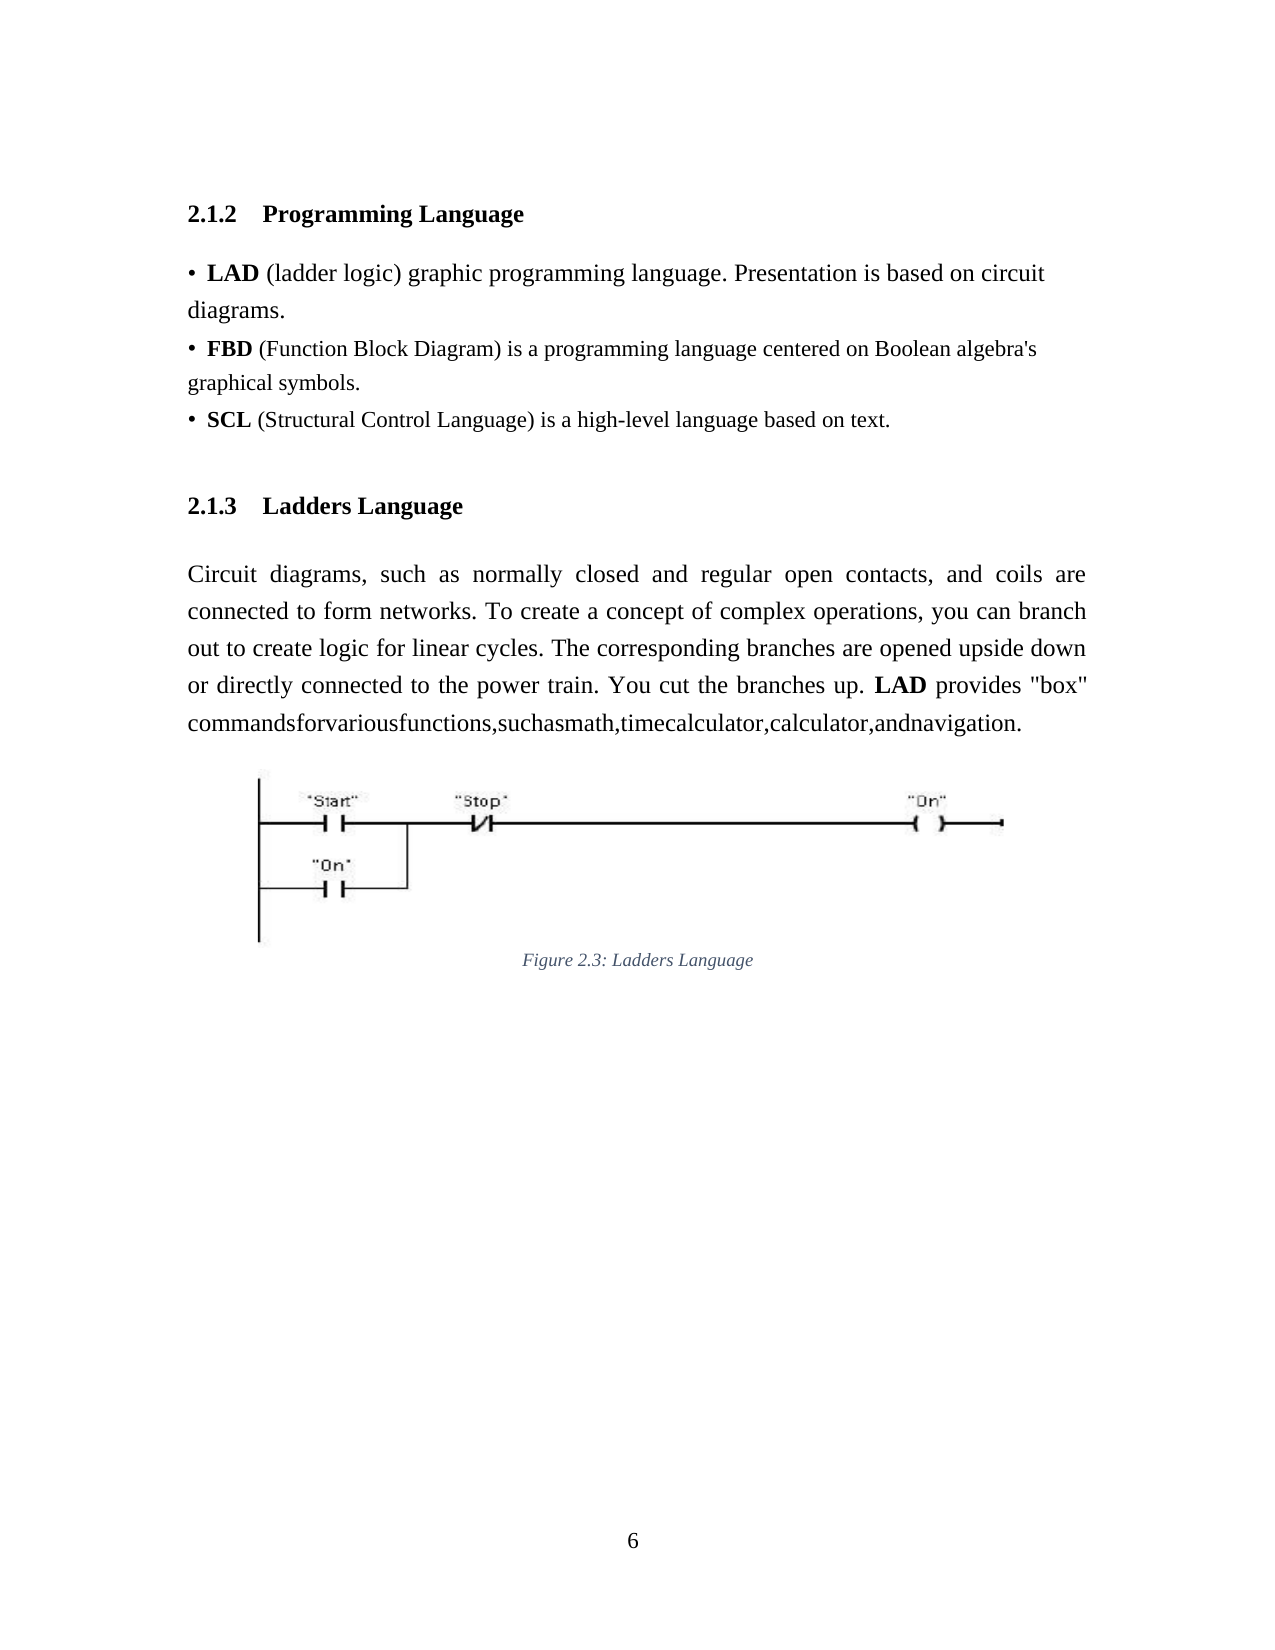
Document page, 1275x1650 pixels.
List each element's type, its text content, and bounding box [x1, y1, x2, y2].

list LAD (ladder logic) graphic programming language. Presentation is based on circuit diagrams. [187, 258, 1087, 324]
list SCL (Structural Control Language) is a high-level language based on text. [187, 404, 1087, 432]
subtitle Ladders Language [187, 491, 1106, 520]
text Circuit diagrams, such as normally closed and regular open contacts, and coils are connected to form networks. To create a concept of complex operations, you can branch out to create logic for linear cycles. The corresponding branches are opened upside down or directly connected to the power train. You cut the branches up. LAD provides "box" commandsforvariousfunctions,suchasmath,timecalculator,calculator,andnavigation. [187, 559, 1088, 737]
subtitle Programming Language [187, 199, 1106, 228]
list FBD (Function Block Diagram) is a programming language centered on Boolean algebra's graphical symbols. [187, 333, 1087, 396]
picture [257, 769, 1004, 948]
